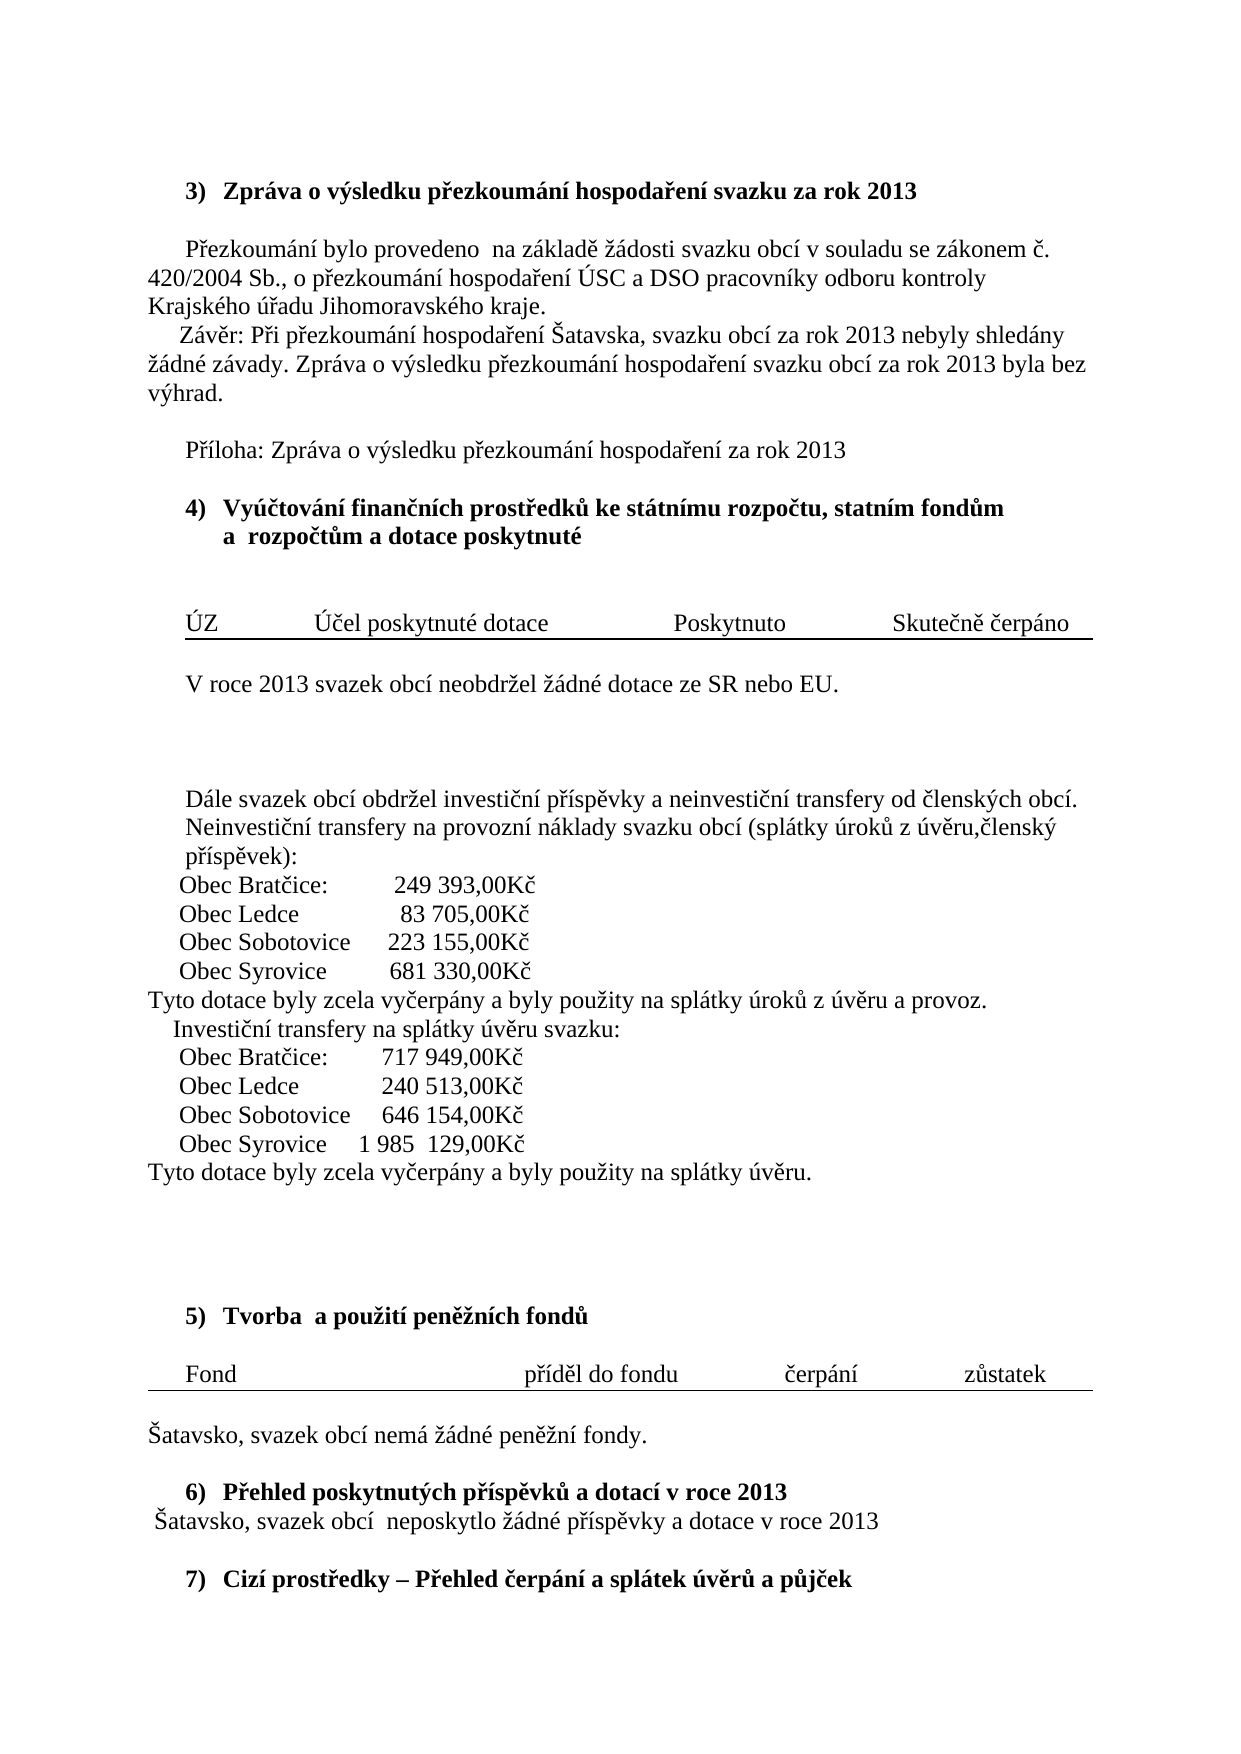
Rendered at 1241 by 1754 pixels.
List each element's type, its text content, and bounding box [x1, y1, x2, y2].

list Vyúčtování finančních prostředků ke státnímu rozpočtu, statním fondům [185, 493, 1093, 521]
text Šatavsko, svazek obcí nemá žádné peněžní fondy. [148, 1420, 1093, 1449]
text Fond příděl do fondu čerpání zůstatek [148, 1359, 1093, 1390]
text Obec Syrovice 681 330,00Kč [148, 956, 1093, 985]
text Obec Bratčice: 717 949,00Kč [148, 1042, 1093, 1071]
text ÚZ Účel poskytnuté dotace Poskytnuto Skutečně čerpáno [185, 608, 1093, 638]
list Tvorba a použití peněžních fondů [185, 1301, 1093, 1330]
text Neinvestiční transfery na provozní náklady svazku obcí (splátky úroků z úvěru,členský příspěvek): [185, 812, 1093, 870]
text Závěr: Při přezkoumání hospodaření Šatavska, svazku obcí za rok 2013 nebyly shledány žádné závady. Zpráva o výsledku přezkoumání hospodaření svazku obcí za rok 2013 byla bez výhrad. [148, 320, 1093, 406]
text Obec Syrovice 1 985 129,00Kč [148, 1129, 1093, 1157]
list Zpráva o výsledku přezkoumání hospodaření svazku za rok 2013 [185, 176, 1093, 205]
text a rozpočtům a dotace poskytnuté [185, 521, 1093, 550]
text Investiční transfery na splátky úvěru svazku: [148, 1014, 1093, 1042]
list Přehled poskytnutých příspěvků a dotací v roce 2013 [185, 1477, 1093, 1506]
text Tyto dotace byly zcela vyčerpány a byly použity na splátky úvěru. [148, 1157, 1093, 1186]
text Příloha: Zpráva o výsledku přezkoumání hospodaření za rok 2013 [148, 435, 1093, 464]
text Obec Ledce 240 513,00Kč [148, 1071, 1093, 1100]
text Přezkoumání bylo provedeno na základě žádosti svazku obcí v souladu se zákonem č. 420/2004 Sb., o přezkoumání hospodaření ÚSC a DSO pracovníky odboru kontroly Krajského úřadu Jihomoravského kraje. [148, 234, 1093, 320]
text Obec Sobotovice 646 154,00Kč [148, 1100, 1093, 1129]
list Cizí prostředky – Přehled čerpání a splátek úvěrů a půjček [185, 1564, 1093, 1592]
text Obec Bratčice: 249 393,00Kč [148, 870, 1093, 899]
text V roce 2013 svazek obcí neobdržel žádné dotace ze SR nebo EU. [185, 669, 1093, 697]
text Dále svazek obcí obdržel investiční příspěvky a neinvestiční transfery od členských obcí. [148, 784, 1093, 812]
text Obec Ledce 83 705,00Kč [148, 899, 1093, 927]
text Tyto dotace byly zcela vyčerpány a byly použity na splátky úroků z úvěru a provoz. [148, 985, 1093, 1014]
text Šatavsko, svazek obcí neposkytlo žádné příspěvky a dotace v roce 2013 [148, 1506, 1093, 1535]
text Obec Sobotovice 223 155,00Kč [148, 927, 1093, 956]
